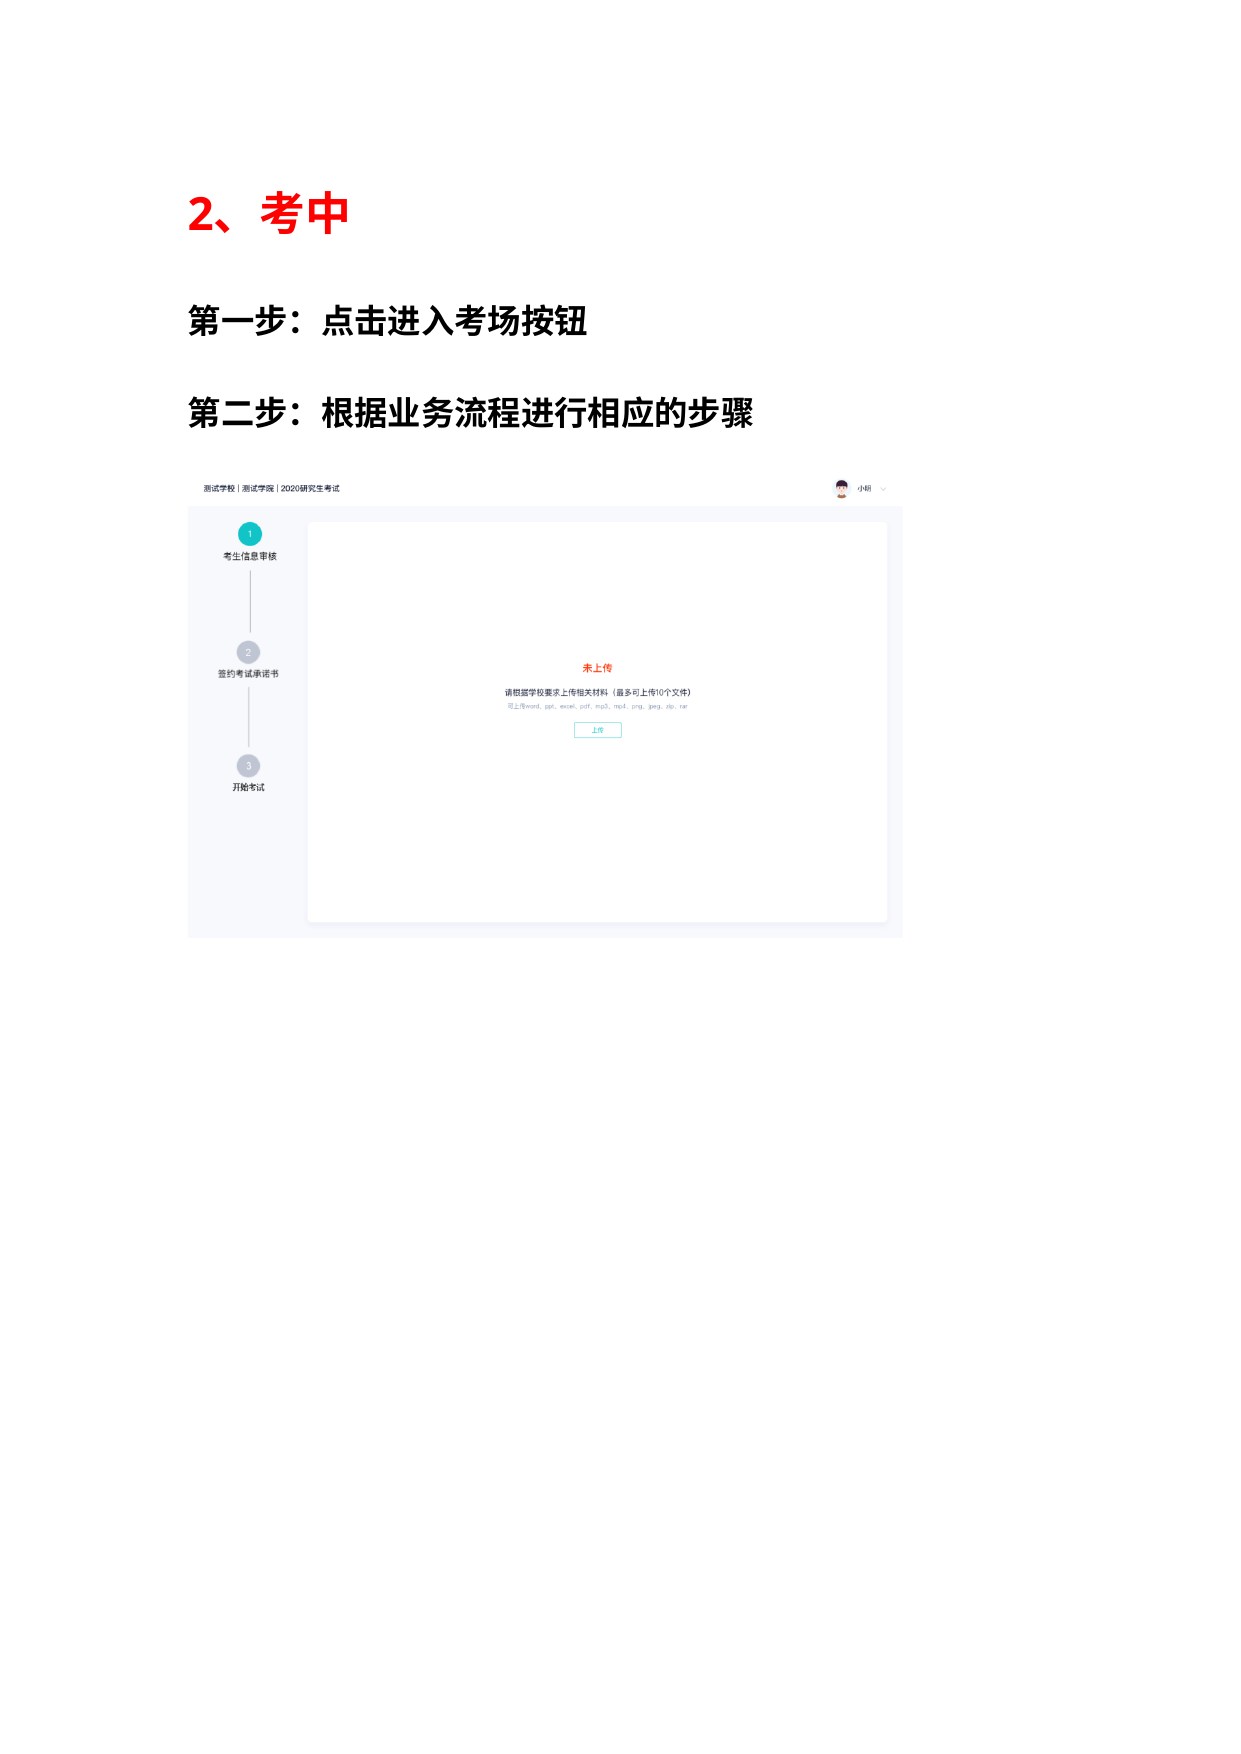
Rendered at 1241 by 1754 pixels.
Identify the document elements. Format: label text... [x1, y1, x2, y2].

subtitle 第一步：点击进入考场按钮 [187, 287, 1053, 352]
picture [187, 470, 903, 938]
list 考中 [187, 162, 1053, 259]
subtitle 第二步：根据业务流程进行相应的步骤 [187, 379, 1053, 444]
